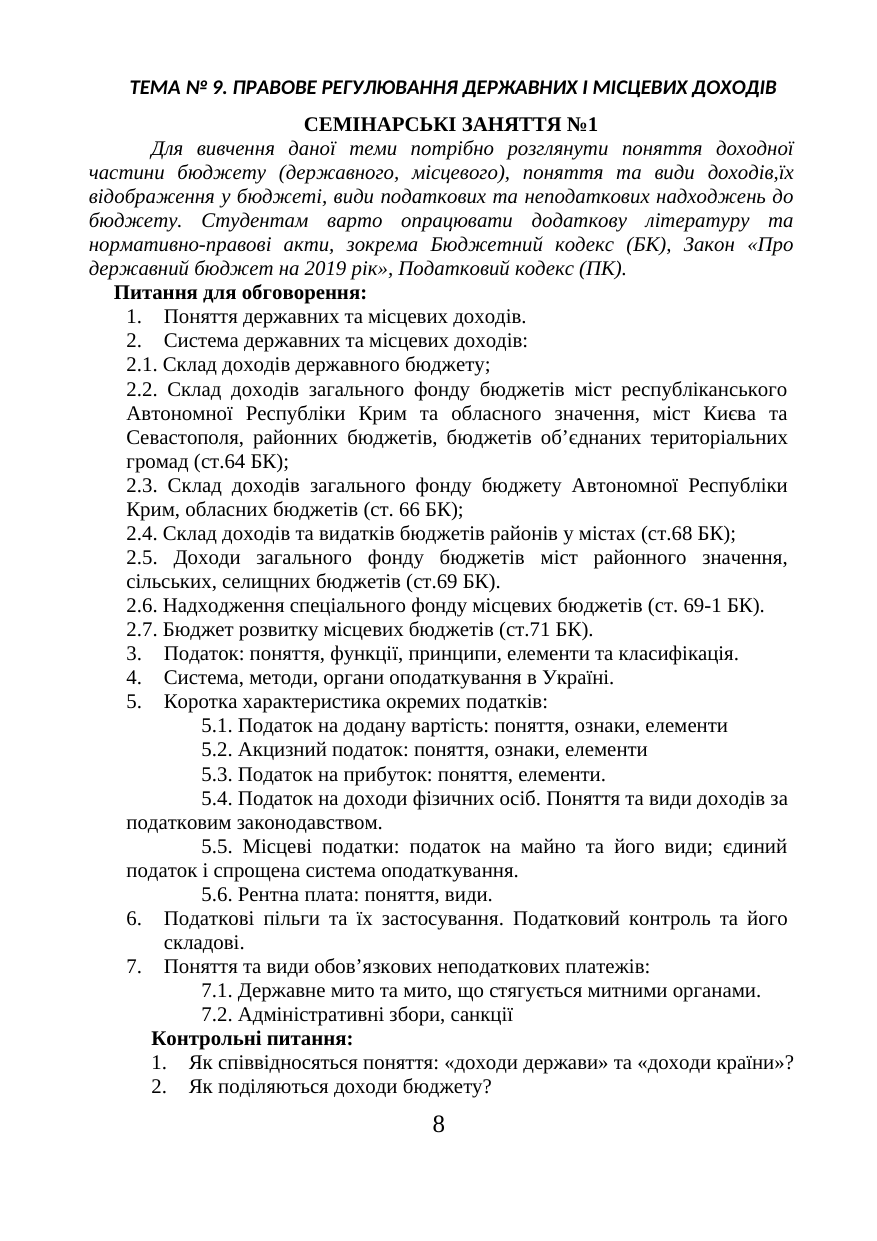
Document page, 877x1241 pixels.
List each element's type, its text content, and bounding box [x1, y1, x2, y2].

text 2.5. Доходи загального фонду бюджетів міст районного значення, сільських, селищних бюджетів (ст.69 БК). [126, 545, 788, 593]
text 5.1. Податок на додану вартість: поняття, ознаки, елементи [126, 713, 788, 737]
text 7.2. Адміністративні збори, санкції [126, 1002, 788, 1026]
text Для вивчення даної теми потрібно розглянути поняття доходної частини бюджету (державного, місцевого), поняття та види доходів,їх відображення у бюджеті, види податкових та неподаткових надходжень до бюджету. Студентам варто опрацювати додаткову літературу та нормативно-правові акти, зокрема Бюджетний кодекс (БК), Закон «Про державний бюджет на 2019 рік», Податковий кодекс (ПК). [89, 136, 794, 280]
text 5.2. Акцизний податок: поняття, ознаки, елементи [126, 737, 788, 761]
text 7.1. Державне мито та мито, що стягується митними органами. [126, 978, 788, 1002]
text 2.6. Надходження спеціального фонду місцевих бюджетів (ст. 69-1 БК). [126, 593, 788, 617]
text Питання для обговорення: [89, 280, 788, 304]
text 5.4. Податок на доходи фізичних осіб. Поняття та види доходів за податковим законодавством. [126, 786, 788, 834]
text 2.3. Склад доходів загального фонду бюджету Автономної Республіки Крим, обласних бюджетів (ст. 66 БК); [126, 473, 788, 521]
list Як співвідносяться поняття: «доходи держави» та «доходи країни»? [151, 1050, 794, 1074]
list Система, методи, органи оподаткування в Україні. [126, 665, 788, 689]
text 2.2. Склад доходів загального фонду бюджетів міст республіканського Автономної Республіки Крим та обласного значення, міст Києва та Севастополя, районних бюджетів, бюджетів об’єднаних територіальних громад (ст.64 БК); [126, 376, 788, 473]
text 5.6. Рентна плата: поняття, види. [126, 882, 788, 906]
text 2.4. Склад доходів та видатків бюджетів районів у містах (ст.68 БК); [126, 521, 788, 545]
list Поняття державних та місцевих доходів. [126, 304, 788, 328]
text Семінарські заняття №1 [89, 112, 788, 136]
list Податок: поняття, функції, принципи, елементи та класифікація. [126, 641, 788, 665]
text 5.3. Податок на прибуток: поняття, елементи. [126, 761, 788, 786]
text 2.1. Склад доходів державного бюджету; [126, 352, 788, 376]
text 2.7. Бюджет розвитку місцевих бюджетів (ст.71 БК). [126, 617, 788, 641]
text 5.5. Місцеві податки: податок на майно та його види; єдиний податок і спрощена система оподаткування. [126, 834, 788, 882]
list Як поділяються доходи бюджету? [151, 1074, 794, 1098]
list Поняття та види обов’язкових неподаткових платежів: [126, 954, 788, 978]
list Коротка характеристика окремих податків: [126, 689, 788, 713]
list Податкові пільги та їх застосування. Податковий контроль та його складові. [126, 906, 788, 954]
text Контрольні питання: [89, 1026, 794, 1050]
list Система державних та місцевих доходів: [126, 328, 788, 352]
text ТЕМА № 9. ПРАВОВЕ РЕГУЛЮВАННЯ ДЕРЖАВНИХ І МІСЦЕВИХ ДОХОДІВ [118, 74, 788, 99]
